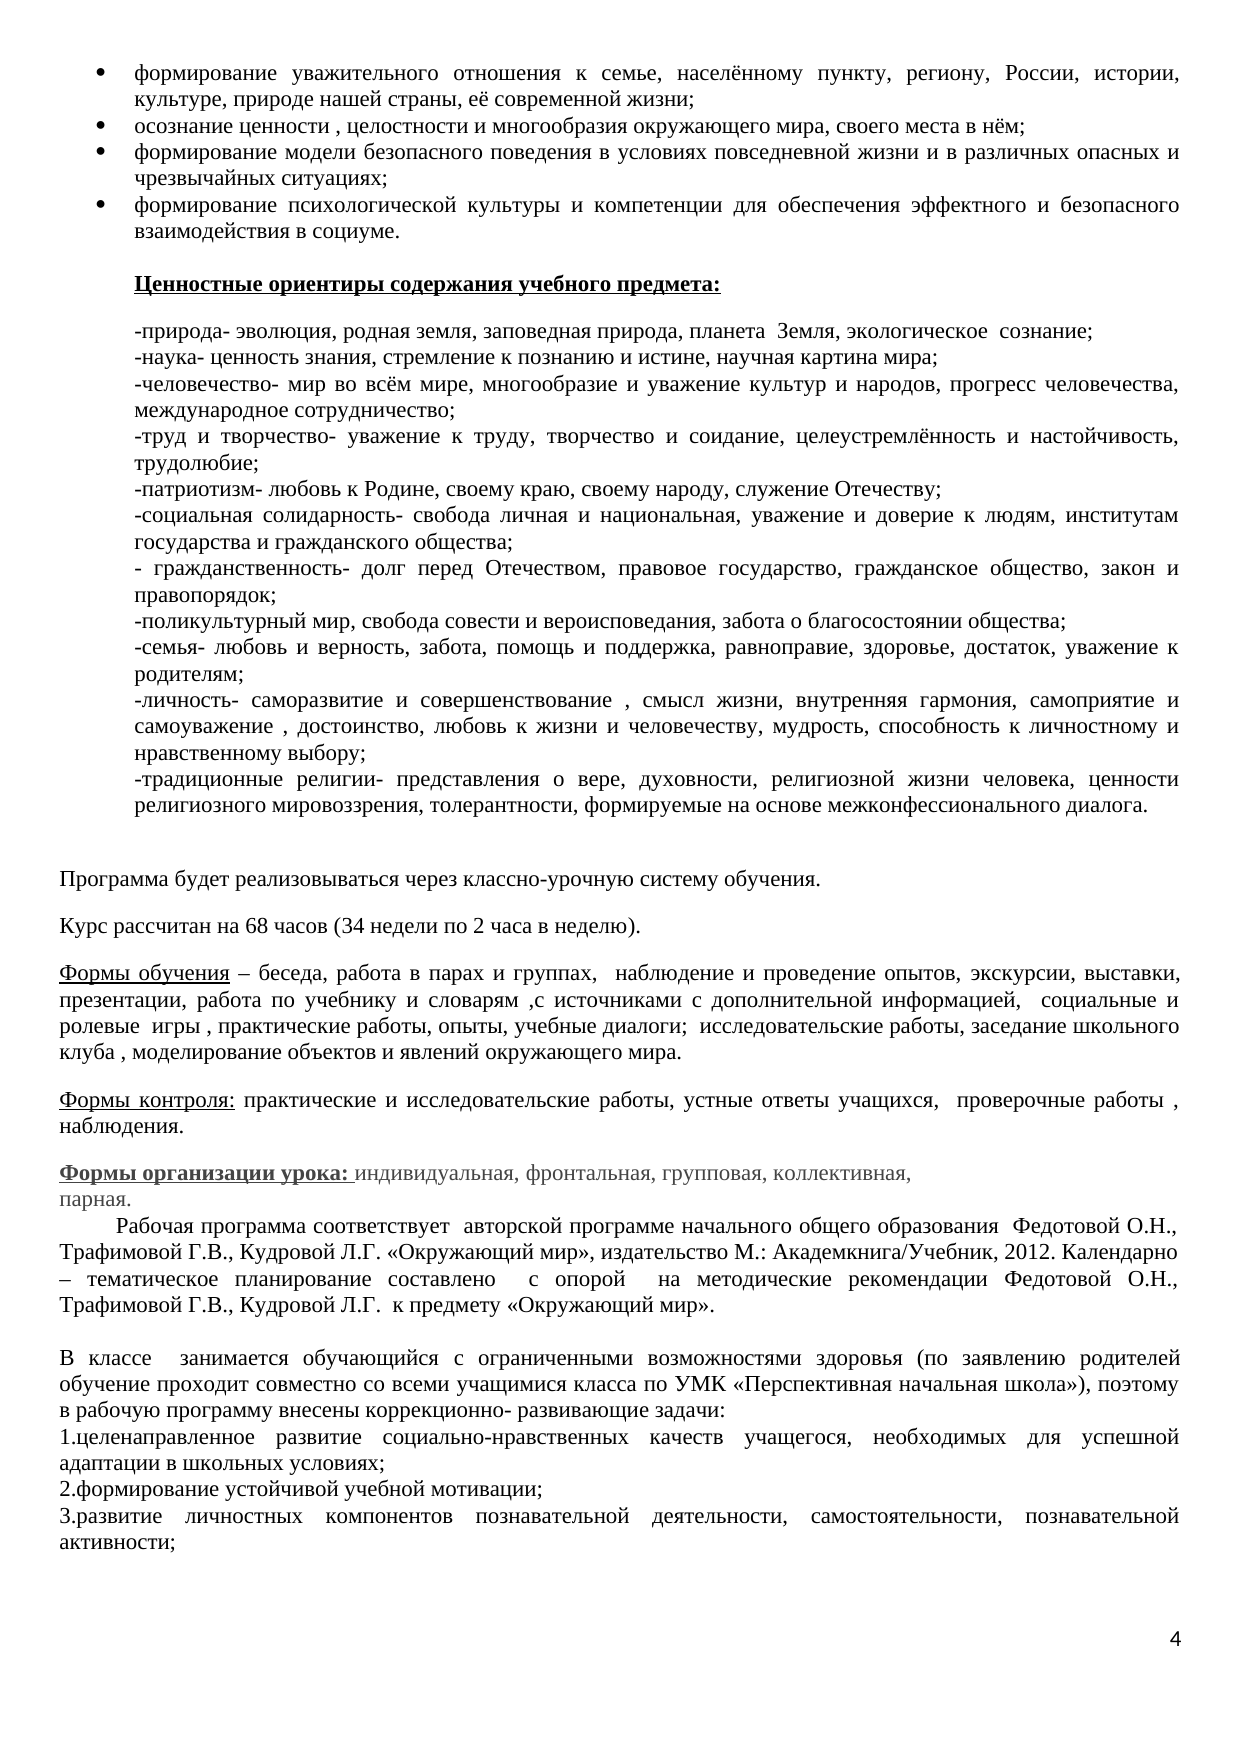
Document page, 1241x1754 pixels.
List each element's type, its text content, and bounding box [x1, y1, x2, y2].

list -личность- саморазвитие и совершенствование , смысл жизни, внутренняя гармония, самоприятие и самоуважение , достоинство, любовь к жизни и человечеству, мудрость, способность к личностному и нравственному выбору; [134, 686, 1181, 765]
list -природа- эволюция, родная земля, заповедная природа, планета Земля, экологическое сознание; [134, 317, 1181, 343]
list -труд и творчество- уважение к труду, творчество и соидание, целеустремлённость и настойчивость, трудолюбие; [134, 422, 1181, 475]
list -традиционные религии- представления о вере, духовности, религиозной жизни человека, ценности религиозного мировоззрения, толерантности, формируемые на основе межконфессионального диалога. [134, 765, 1181, 818]
text Формы контроля: практические и исследовательские работы, устные ответы учащихся, проверочные работы , наблюдения. [59, 1086, 1181, 1138]
list формирование психологической культуры и компетенции для обеспечения эффектного и безопасного взаимодействия в социуме. [97, 191, 1181, 243]
text Курс рассчитан на 68 часов (34 недели по 2 часа в неделю). [59, 912, 341, 938]
text парная. [59, 1186, 1181, 1212]
list формирование модели безопасного поведения в условиях повседневной жизни и в различных опасных и чрезвычайных ситуациях; [97, 138, 1181, 191]
text Курс рассчитан на 68 часов (34 недели по 2 часа в неделю). [628, 912, 1181, 938]
list -наука- ценность знания, стремление к познанию и истине, научная картина мира; [134, 343, 1181, 370]
list -патриотизм- любовь к Родине, своему краю, своему народу, служение Отечеству; [134, 475, 1181, 502]
list -семья- любовь и верность, забота, помощь и поддержка, равноправие, здоровье, достаток, уважение к родителям; [134, 633, 1181, 686]
list -человечество- мир во всём мире, многообразие и уважение культур и народов, прогресс человечества, международное сотрудничество; [134, 370, 1181, 422]
list формирование уважительного отношения к семье, населённому пункту, региону, России, истории, культуре, природе нашей страны, её современной жизни; [97, 59, 1181, 112]
list -социальная солидарность- свобода личная и национальная, уважение и доверие к людям, институтам государства и гражданского общества; [134, 502, 1181, 554]
text 3.развитие личностных компонентов познавательной деятельности, самостоятельности, познавательной активности; [59, 1502, 1181, 1554]
text Формы организации урока: индивидуальная, фронтальная, групповая, коллективная, [59, 1159, 1181, 1186]
text 2.формирование устойчивой учебной мотивации; [59, 1475, 1181, 1502]
list осознание ценности , целостности и многообразия окружающего мира, своего места в нём; [97, 112, 1181, 138]
text Программа будет реализовываться через классно-урочную систему обучения. [59, 865, 1181, 891]
text Рабочая программа соответствует авторской программе начального общего образования Федотовой О.Н., Трафимовой Г.В., Кудровой Л.Г. «Окружающий мир», издательство М.: Академкнига/Учебник, 2012. Календарно – тематическое планирование составлено с опорой на методические рекомендации Федотовой О.Н., Трафимовой Г.В., Кудровой Л.Г. к предмету «Окружающий мир». [59, 1212, 1180, 1317]
list - гражданственность- долг перед Отечеством, правовое государство, гражданское общество, закон и правопорядок; [134, 554, 1181, 607]
text В классе занимается обучающийся﻿ с ﻿ограниченными ﻿возможностями ﻿здоровья﻿ (по заявлению родителей обучение проходит совместно со всеми учащимися класса по УМК «Перспективная начальная школа»), поэтому в рабочую программу внесены коррекционно- развивающие задачи: [59, 1344, 1181, 1423]
text Формы обучения – беседа, работа в парах и группах, наблюдение и проведение опытов, экскурсии, выставки, презентации, работа по учебнику и словарям ,с источниками с дополнительной информацией, социальные и ролевые игры , практические работы, опыты, учебные диалоги; исследовательские работы, заседание школьного клуба , моделирование объектов и явлений окружающего мира. [59, 959, 1181, 1065]
list Ценностные ориентиры содержания учебного предмета: [134, 270, 1181, 296]
text 1.целенаправленное развитие социально-нравственных качеств учащегося, необходимых для успешной адаптации в школьных условиях; [59, 1423, 1181, 1475]
list -поликультурный мир, свобода совести и вероисповедания, забота о благосостоянии общества; [134, 607, 1181, 633]
